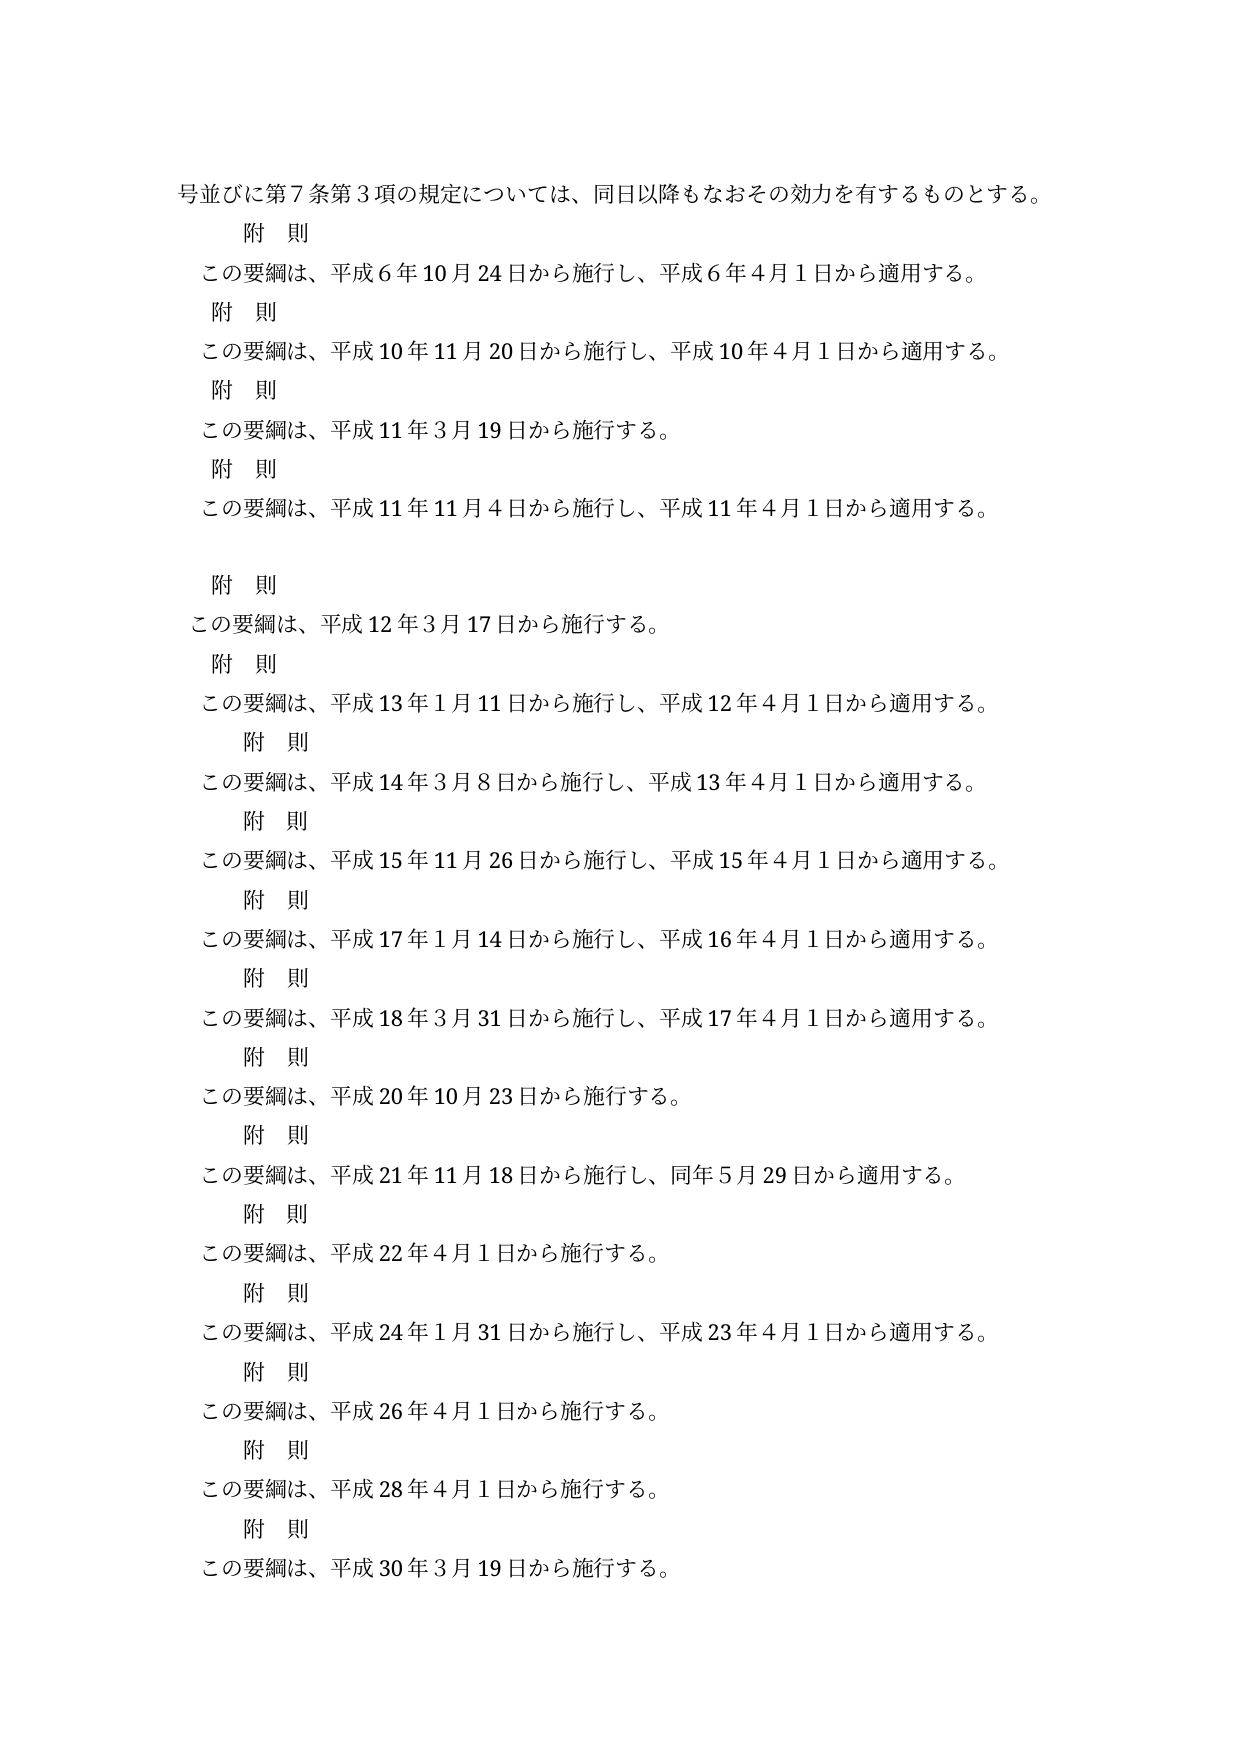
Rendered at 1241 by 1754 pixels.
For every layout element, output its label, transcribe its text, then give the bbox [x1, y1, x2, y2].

text 附 則 [244, 961, 1063, 993]
text 附 則 [177, 452, 1063, 484]
text この要綱は、平成26年４月１日から施行する。 [177, 1394, 1063, 1426]
text この要綱は、平成11年11月４日から施行し、平成11年４月１日から適用する。 [177, 492, 1063, 523]
text 附 則 [177, 1276, 1063, 1307]
text この要綱は、平成14年３月８日から施行し、平成13年４月１日から適用する。 [177, 765, 1063, 796]
text この要綱は、平成28年４月１日から施行する。 [177, 1473, 1063, 1504]
text 附 則 [177, 647, 1063, 678]
text 附 則 [177, 804, 1063, 836]
text この要綱は、平成20年10月23日から施行する。 [177, 1079, 1063, 1111]
text この要綱は、平成17年１月14日から施行し、平成16年４月１日から適用する。 [177, 922, 1063, 954]
text この要綱は、平成12年３月17日から施行する。 [177, 607, 1063, 639]
text 附 則 [177, 1512, 1063, 1543]
text 附 則 [177, 216, 1063, 248]
text この要綱は、平成18年３月31日から施行し、平成17年４月１日から適用する。 [177, 1001, 1063, 1032]
text この要綱は、平成22年４月１日から施行する。 [177, 1237, 1063, 1268]
text 附 則 [177, 374, 1063, 405]
text この要綱は、平成11年３月19日から施行する。 [177, 413, 1063, 444]
text 附 則 [177, 1433, 1063, 1465]
text 附 則 [177, 568, 1063, 600]
text 附 則 [244, 1040, 1063, 1072]
text この要綱は、平成15年11月26日から施行し、平成15年４月１日から適用する。 [177, 843, 1063, 875]
text 附 則 [244, 1119, 1063, 1150]
text 附 則 [177, 1355, 1063, 1386]
text 附 則 [244, 726, 1063, 757]
text この要綱は、平成10年11月20日から施行し、平成10年４月１日から適用する。 [177, 334, 1063, 366]
text 附 則 [177, 1197, 1063, 1229]
text この要綱は、平成30年３月19日から施行する。 [177, 1551, 1063, 1583]
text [177, 177, 1063, 209]
text 附 則 [177, 295, 1063, 327]
text この要綱は、平成13年１月11日から施行し、平成12年４月１日から適用する。 [177, 686, 1063, 718]
text 附 則 [244, 883, 1063, 914]
text この要綱は、平成24年１月31日から施行し、平成23年４月１日から適用する。 [177, 1315, 1063, 1347]
text この要綱は、平成６年10月24日から施行し、平成６年４月１日から適用する。 [177, 256, 1063, 287]
text この要綱は、平成21年11月18日から施行し、同年５月29日から適用する。 [177, 1158, 1063, 1189]
